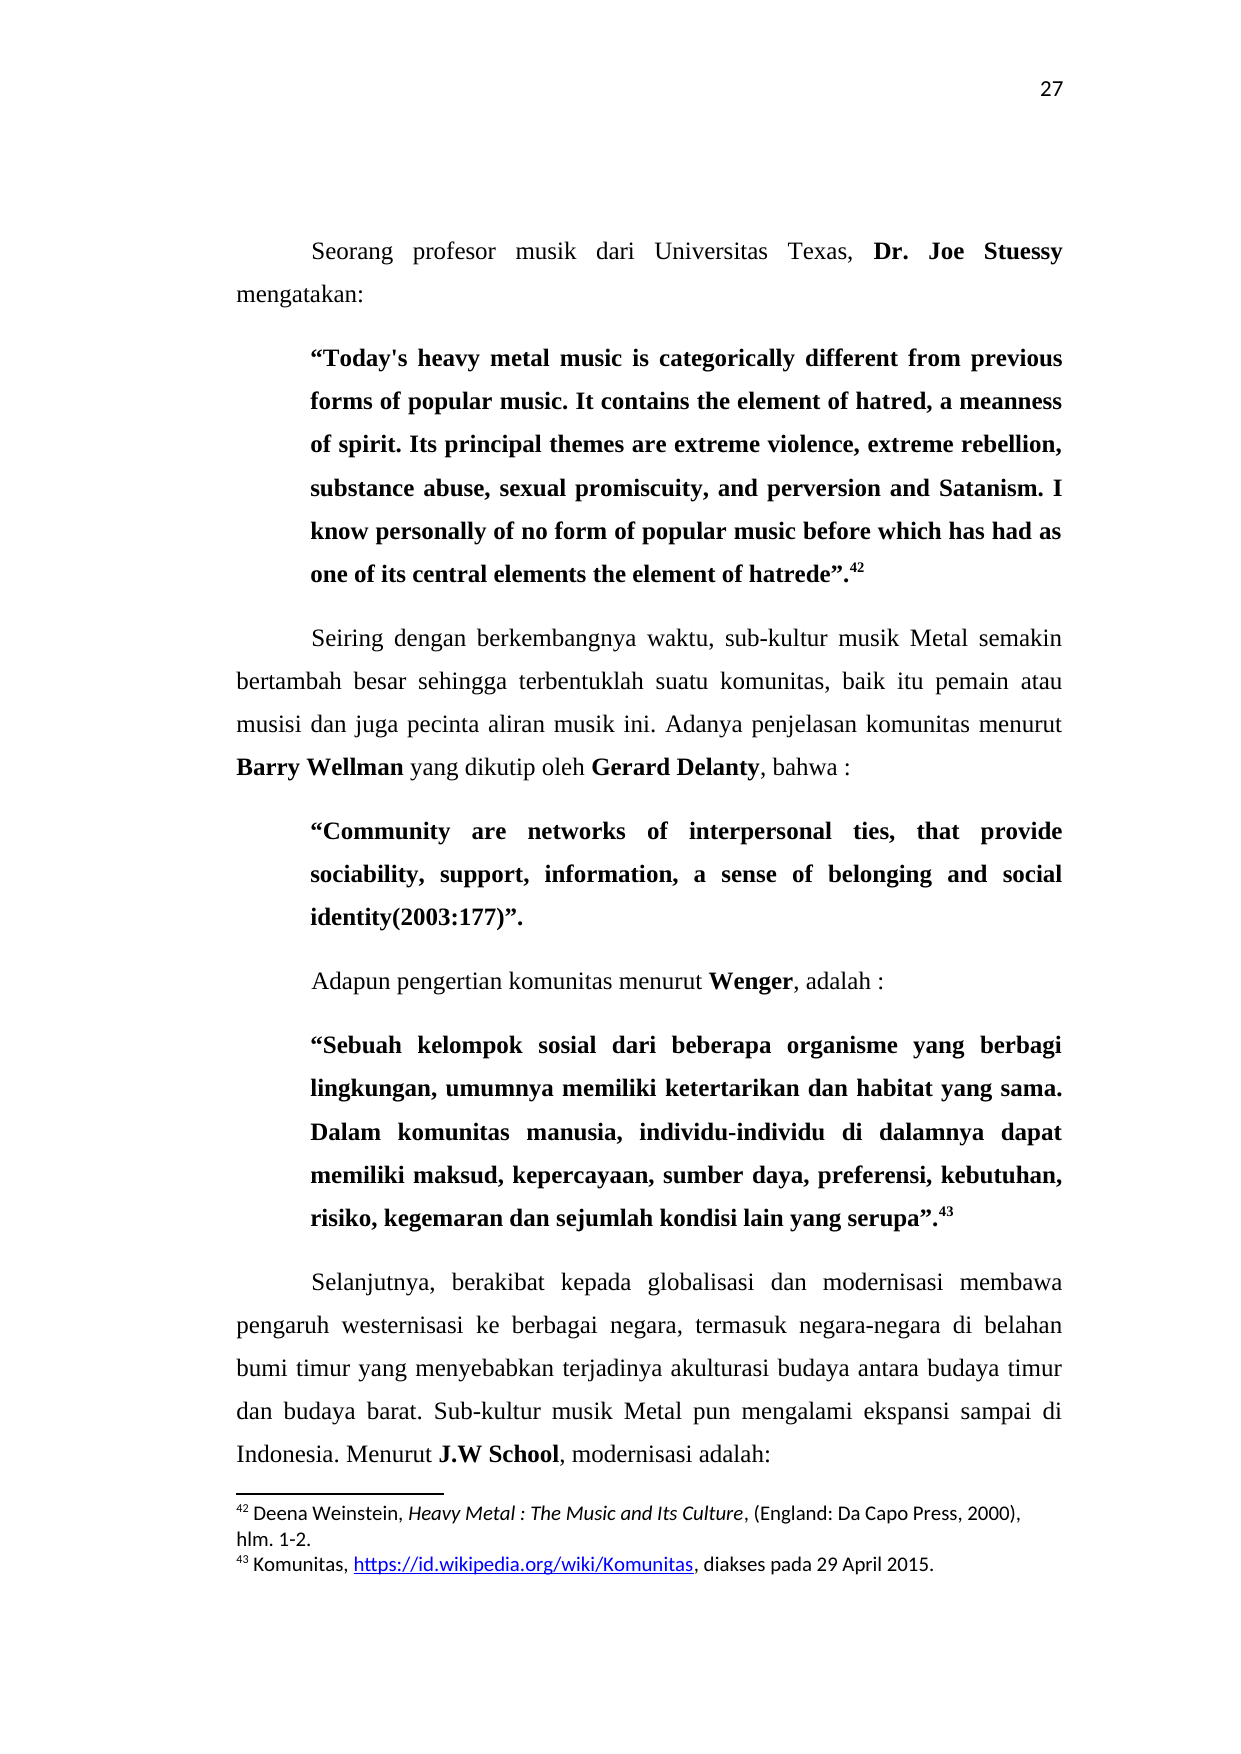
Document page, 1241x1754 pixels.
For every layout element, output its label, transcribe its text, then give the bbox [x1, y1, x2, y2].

text Seorang profesor musik dari Universitas Texas, Dr. Joe Stuessy mengatakan: [236, 236, 1063, 308]
text “Today's heavy metal music is categorically different from previous forms of popular music. It contains the element of hatred, a meanness of spirit. Its principal themes are extreme violence, extreme rebellion, substance abuse, sexual promiscuity, and perversion and Satanism. I know personally of no form of popular music before which has had as one of its central elements the element of hatrede”. [310, 343, 1063, 588]
text Seiring dengan berkembangnya waktu, sub-kultur musik Metal semakin bertambah besar sehingga terbentuklah suatu komunitas, baik itu pemain atau musisi dan juga pecinta aliran musik ini. Adanya penjelasan komunitas menurut Barry Wellman yang dikutip oleh Gerard Delanty, bahwa : [236, 623, 1063, 781]
text Adapun pengertian komunitas menurut Wenger, adalah : [236, 966, 1063, 995]
text “Community are networks of interpersonal ties, that provide sociability, support, information, a sense of belonging and social identity(2003:177)”. [310, 816, 1063, 931]
text Selanjutnya, berakibat kepada globalisasi dan modernisasi membawa pengaruh westernisasi ke berbagai negara, termasuk negara-negara di belahan bumi timur yang menyebabkan terjadinya akulturasi budaya antara budaya timur dan budaya barat. Sub-kultur musik Metal pun mengalami ekspansi sampai di Indonesia. Menurut J.W School, modernisasi adalah: [236, 1267, 1063, 1468]
text “Sebuah kelompok sosial dari beberapa organisme yang berbagi lingkungan, umumnya memiliki ketertarikan dan habitat yang sama. Dalam komunitas manusia, individu-individu di dalamnya dapat memiliki maksud, kepercayaan, sumber daya, preferensi, kebutuhan, risiko, kegemaran dan sejumlah kondisi lain yang serupa”. [310, 1030, 1063, 1232]
